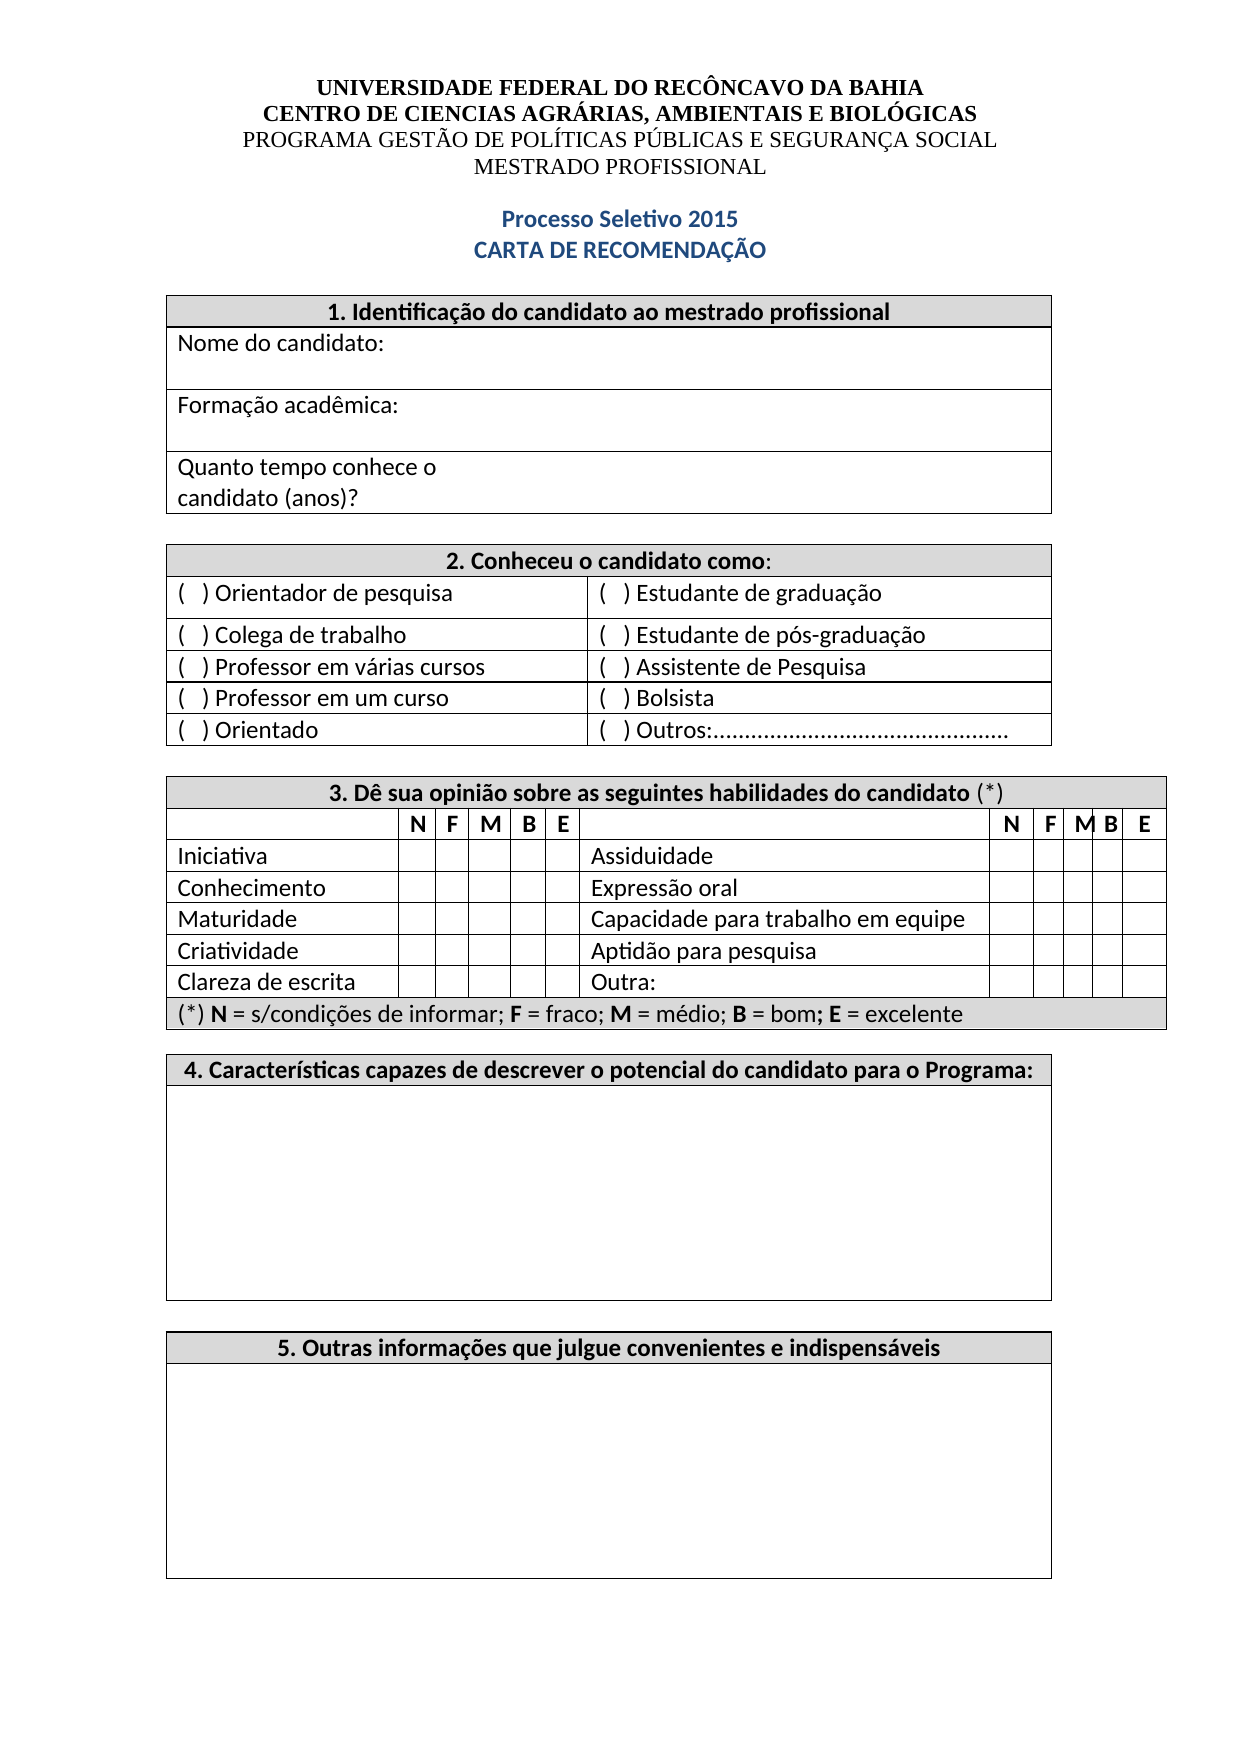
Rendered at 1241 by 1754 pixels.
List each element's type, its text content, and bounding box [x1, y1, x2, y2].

table_cell [1064, 840, 1092, 871]
table_cell ( ) Orientado [167, 714, 587, 744]
table_cell [511, 840, 545, 871]
table_cell [990, 903, 1033, 934]
table_cell [1093, 903, 1122, 934]
table_cell [1123, 840, 1166, 871]
text CARTA DE RECOMENDAÇÃO [177, 234, 1063, 264]
table_cell [580, 809, 989, 839]
table_cell Outra: [580, 966, 989, 997]
table_header 5. Outras informações que julgue convenientes e indispensáveis [167, 1333, 1051, 1363]
table_cell M [1064, 809, 1092, 839]
table_cell [546, 966, 579, 997]
table_cell B [511, 809, 545, 839]
table_cell ( ) Assistente de Pesquisa [588, 651, 1051, 681]
table_cell [464, 452, 1051, 513]
table_cell [469, 966, 510, 997]
table_cell [1064, 935, 1092, 965]
table_cell [399, 872, 435, 902]
table_header 2. Conheceu o candidato como: [167, 545, 1051, 576]
table_cell Criatividade [167, 935, 398, 965]
table_header 1. Identificação do candidato ao mestrado profissional [167, 296, 1051, 326]
table_cell Maturidade [167, 903, 398, 934]
table_cell [511, 903, 545, 934]
table_cell [469, 935, 510, 965]
table_cell [1093, 966, 1122, 997]
table_cell [399, 935, 435, 965]
table_cell Quanto tempo conhece o candidato (anos)? [167, 452, 463, 513]
table_cell F [1034, 809, 1063, 839]
table_cell ( ) Colega de trabalho [167, 619, 587, 650]
table_cell [511, 872, 545, 902]
table_cell Aptidão para pesquisa [580, 935, 989, 965]
table_cell [1093, 872, 1122, 902]
table_header 3. Dê sua opinião sobre as seguintes habilidades do candidato (*) [167, 777, 1166, 808]
table_cell [464, 390, 1051, 451]
text Processo Seletivo 2015 [177, 203, 1063, 234]
table_cell [436, 935, 468, 965]
table_cell E [546, 809, 579, 839]
table_cell [1034, 840, 1063, 871]
table_cell [1034, 935, 1063, 965]
table_cell Assiduidade [580, 840, 989, 871]
table_cell [1123, 935, 1166, 965]
table_cell [1123, 872, 1166, 902]
table_cell B [1093, 809, 1122, 839]
table_cell [511, 966, 545, 997]
table_cell [1064, 966, 1092, 997]
table_cell [990, 840, 1033, 871]
table_cell N [990, 809, 1033, 839]
table_cell [167, 809, 398, 839]
table_cell ( ) Estudante de pós-graduação [588, 619, 1051, 650]
table_cell N [399, 809, 435, 839]
table_cell [399, 903, 435, 934]
table_cell [167, 1086, 1051, 1300]
table_cell [1034, 872, 1063, 902]
table_cell (*) N = s/condições de informar; F = fraco; M = médio; B = bom; E = excelente [167, 998, 1166, 1028]
table_cell ( ) Professor em várias cursos [167, 651, 587, 681]
table_cell [990, 935, 1033, 965]
table_cell [399, 840, 435, 871]
table_cell Conhecimento [167, 872, 398, 902]
table_cell ( ) Estudante de graduação [588, 577, 1051, 618]
table_cell [1034, 903, 1063, 934]
table_cell Capacidade para trabalho em equipe [580, 903, 989, 934]
table_cell ( ) Outros:............................................... [588, 714, 1051, 744]
table_cell [1093, 840, 1122, 871]
table_cell [436, 966, 468, 997]
table_cell [1123, 966, 1166, 997]
table_cell [469, 872, 510, 902]
table_cell F [436, 809, 468, 839]
table_cell [990, 966, 1033, 997]
table_cell ( ) Bolsista [588, 683, 1051, 713]
table_cell [1064, 903, 1092, 934]
table_cell [546, 872, 579, 902]
table_cell M [469, 809, 510, 839]
table_cell Iniciativa [167, 840, 398, 871]
table_cell [546, 903, 579, 934]
table_cell [1064, 872, 1092, 902]
table_cell Clareza de escrita [167, 966, 398, 997]
table_cell [546, 935, 579, 965]
table_cell [511, 935, 545, 965]
table_cell E [1123, 809, 1166, 839]
table_cell Expressão oral [580, 872, 989, 902]
table_cell [1034, 966, 1063, 997]
table_cell [1123, 903, 1166, 934]
table_cell [990, 872, 1033, 902]
table_cell ( ) Orientador de pesquisa [167, 577, 587, 618]
table_cell [399, 966, 435, 997]
table_cell [464, 328, 1051, 388]
table_cell [436, 903, 468, 934]
table_cell Formação acadêmica: [167, 390, 463, 451]
table_cell Nome do candidato: [167, 328, 463, 388]
table_cell [1093, 935, 1122, 965]
table_cell [436, 840, 468, 871]
table_cell [546, 840, 579, 871]
table_cell [436, 872, 468, 902]
table_header 4. Características capazes de descrever o potencial do candidato para o Programa: [167, 1055, 1051, 1085]
table_cell [167, 1364, 1051, 1578]
table_cell ( ) Professor em um curso [167, 683, 587, 713]
table_cell [469, 840, 510, 871]
table_cell [469, 903, 510, 934]
